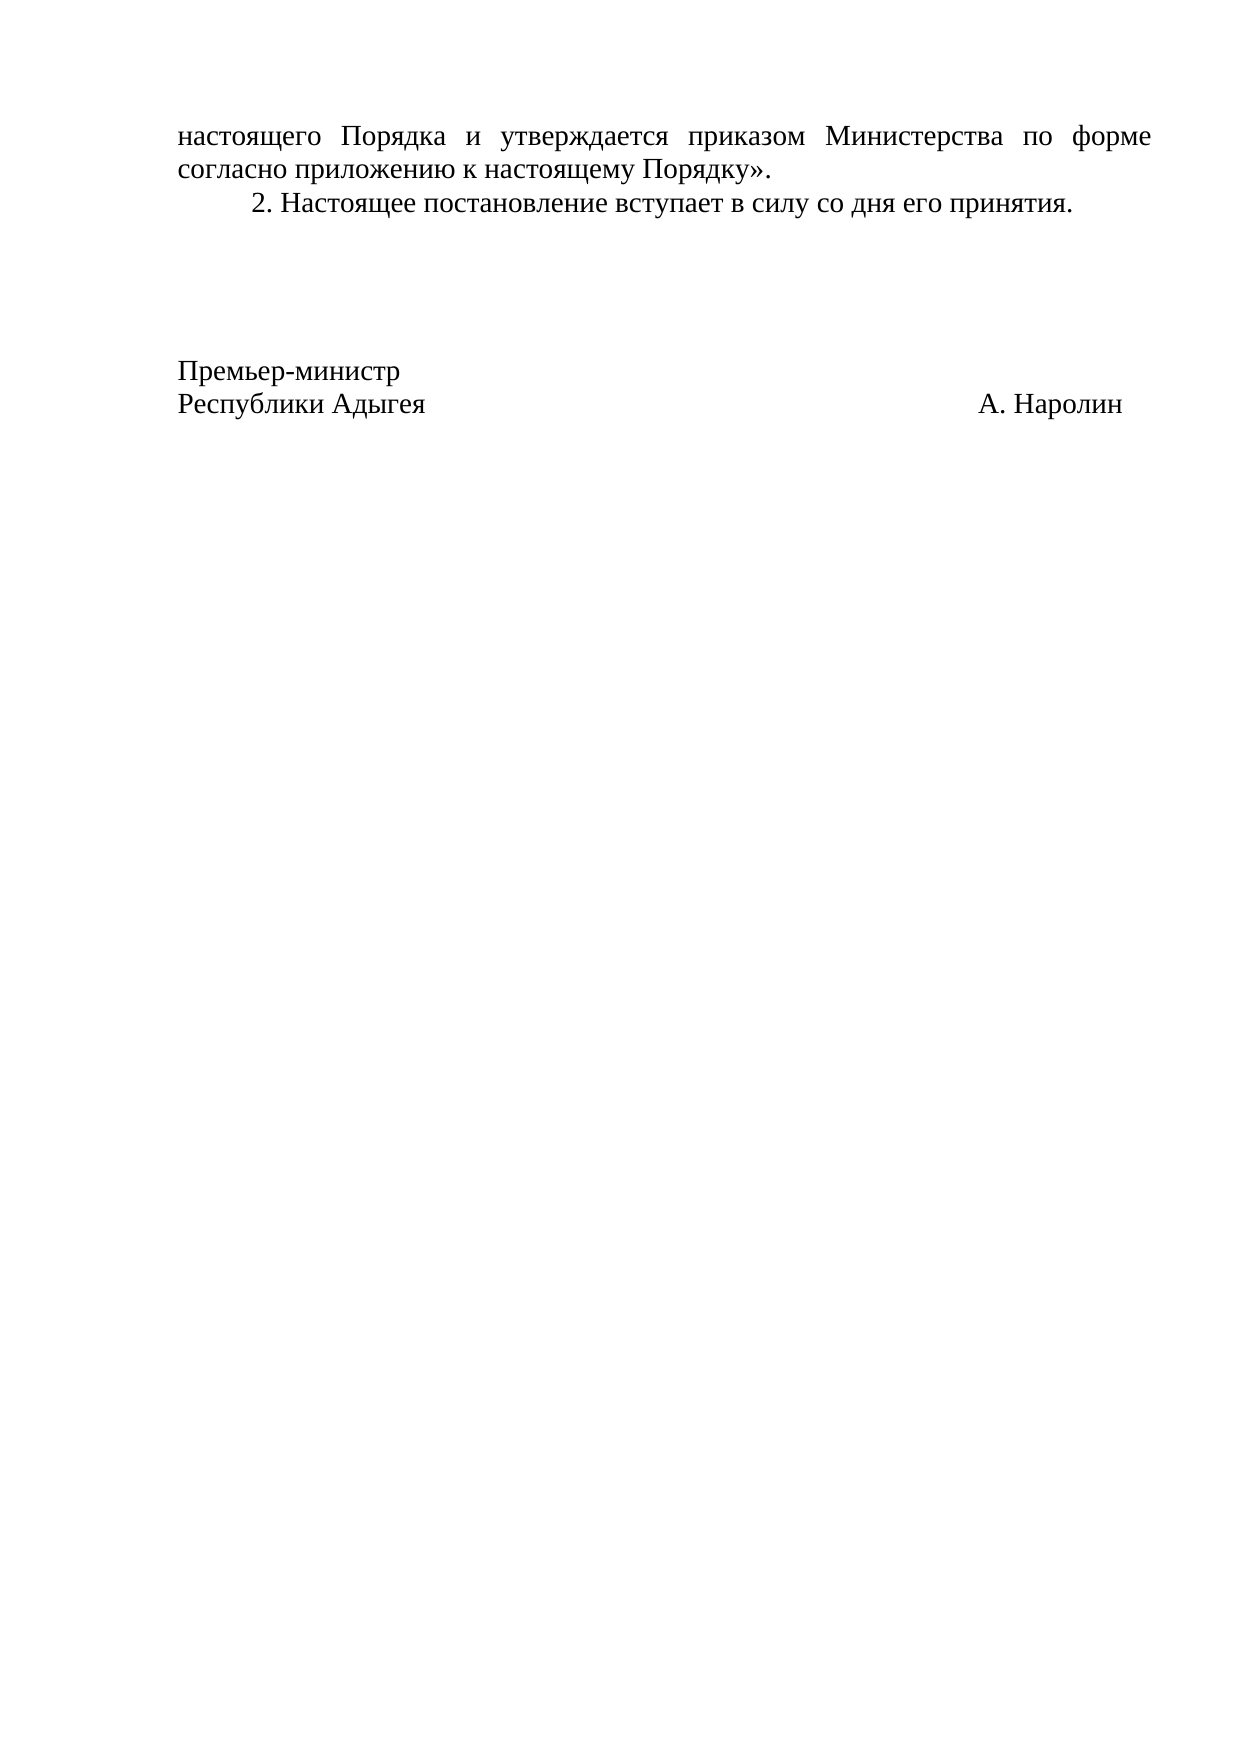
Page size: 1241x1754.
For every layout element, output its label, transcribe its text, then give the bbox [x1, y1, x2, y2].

text Премьер-министр [177, 353, 1152, 386]
text Республики Адыгея А. Наролин [177, 386, 1152, 420]
list 2. Настоящее постановление вступает в силу со дня его принятия. [177, 185, 1152, 219]
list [177, 118, 1152, 185]
